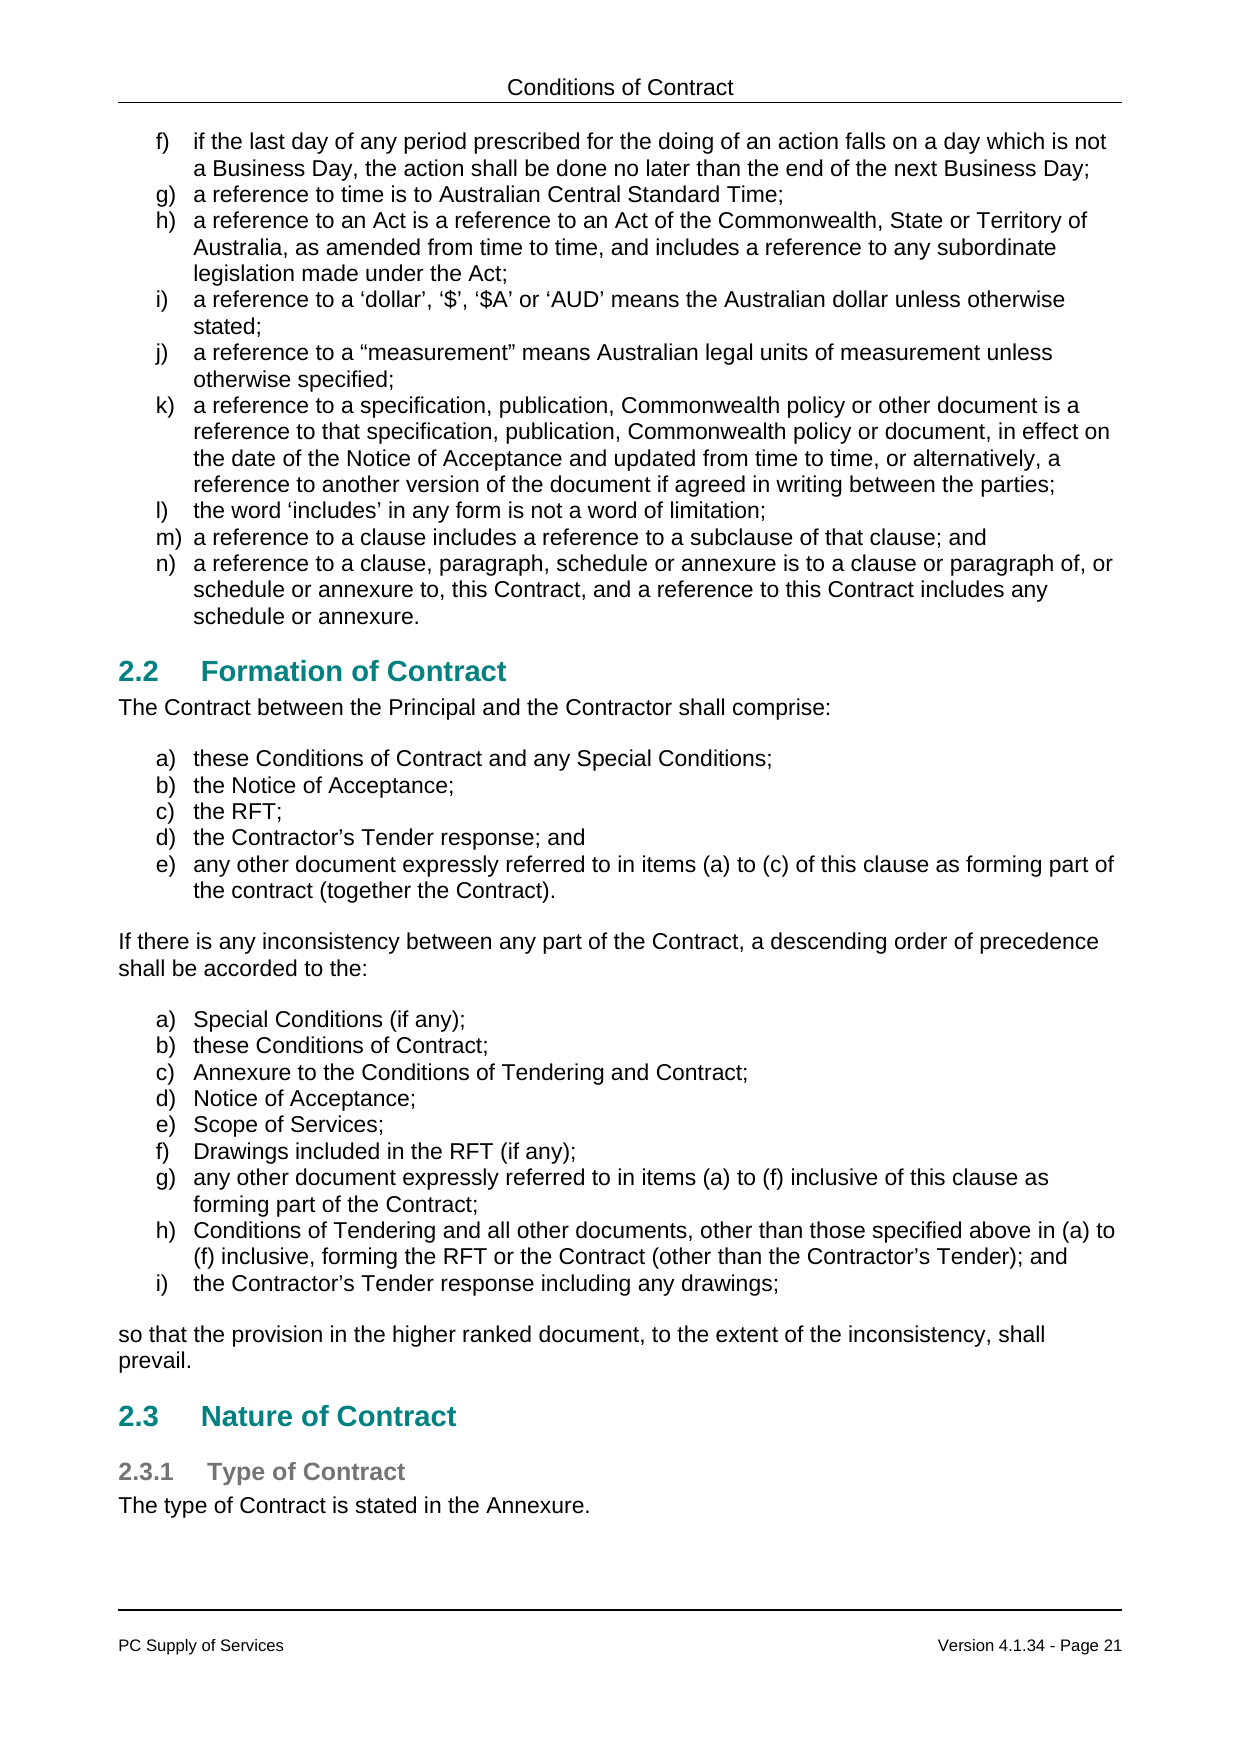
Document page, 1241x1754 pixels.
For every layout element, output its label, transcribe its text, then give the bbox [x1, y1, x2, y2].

text so that the provision in the higher ranked document, to the extent of the inconsistency, shall prevail. [118, 1321, 1122, 1374]
list any other document expressly referred to in items (a) to (f) inclusive of this clause as forming part of the Contract; [156, 1164, 1122, 1217]
list Special Conditions (if any); [156, 1006, 1122, 1032]
list the word ‘includes’ in any form is not a word of limitation; [156, 497, 1122, 524]
list Conditions of Tendering and all other documents, other than those specified above in (a) to (f) inclusive, forming the RFT or the Contract (other than the Contractor’s Tender); and [156, 1217, 1122, 1269]
text If there is any inconsistency between any part of the Contract, a descending order of precedence shall be accorded to the: [118, 928, 1122, 981]
list a reference to time is to Australian Central Standard Time; [156, 181, 1122, 207]
list Notice of Acceptance; [156, 1085, 1122, 1111]
list the RFT; [156, 798, 1122, 824]
list these Conditions of Contract; [156, 1032, 1122, 1059]
list the Contractor’s Tender response; and [156, 824, 1122, 851]
list a reference to an Act is a reference to an Act of the Commonwealth, State or Territory of Australia, as amended from time to time, and includes a reference to any subordinate legislation made under the Act; [156, 207, 1122, 286]
list these Conditions of Contract and any Special Conditions; [156, 745, 1122, 772]
list Scope of Services; [156, 1111, 1122, 1138]
list a reference to a specification, publication, Commonwealth policy or other document is a reference to that specification, publication, Commonwealth policy or document, in effect on the date of the Notice of Acceptance and updated from time to time, or alternatively, a reference to another version of the document if agreed in writing between the parties; [156, 392, 1122, 497]
text The Contract between the Principal and the Contractor shall comprise: [118, 694, 1122, 720]
list any other document expressly referred to in items (a) to (c) of this clause as forming part of the contract (together the Contract). [156, 851, 1122, 903]
list Annexure to the Conditions of Tendering and Contract; [156, 1059, 1122, 1085]
subtitle Type of Contract [118, 1457, 1122, 1486]
list a reference to a clause, paragraph, schedule or annexure is to a clause or paragraph of, or schedule or annexure to, this Contract, and a reference to this Contract includes any schedule or annexure. [156, 550, 1122, 629]
list the Notice of Acceptance; [156, 772, 1122, 798]
list if the last day of any period prescribed for the doing of an action falls on a day which is not a Business Day, the action shall be done no later than the end of the next Business Day; [156, 128, 1122, 181]
list a reference to a clause includes a reference to a subclause of that clause; and [156, 524, 1122, 550]
subtitle Formation of Contract [118, 654, 1122, 688]
list Drawings included in the RFT (if any); [156, 1138, 1122, 1164]
subtitle Nature of Contract [118, 1399, 1122, 1432]
text The type of Contract is stated in the Annexure. [118, 1492, 1122, 1518]
list a reference to a “measurement” means Australian legal units of measurement unless otherwise specified; [156, 339, 1122, 392]
list the Contractor’s Tender response including any drawings; [156, 1269, 1122, 1296]
list a reference to a ‘dollar’, ‘$’, ‘$A’ or ‘AUD’ means the Australian dollar unless otherwise stated; [156, 286, 1122, 339]
